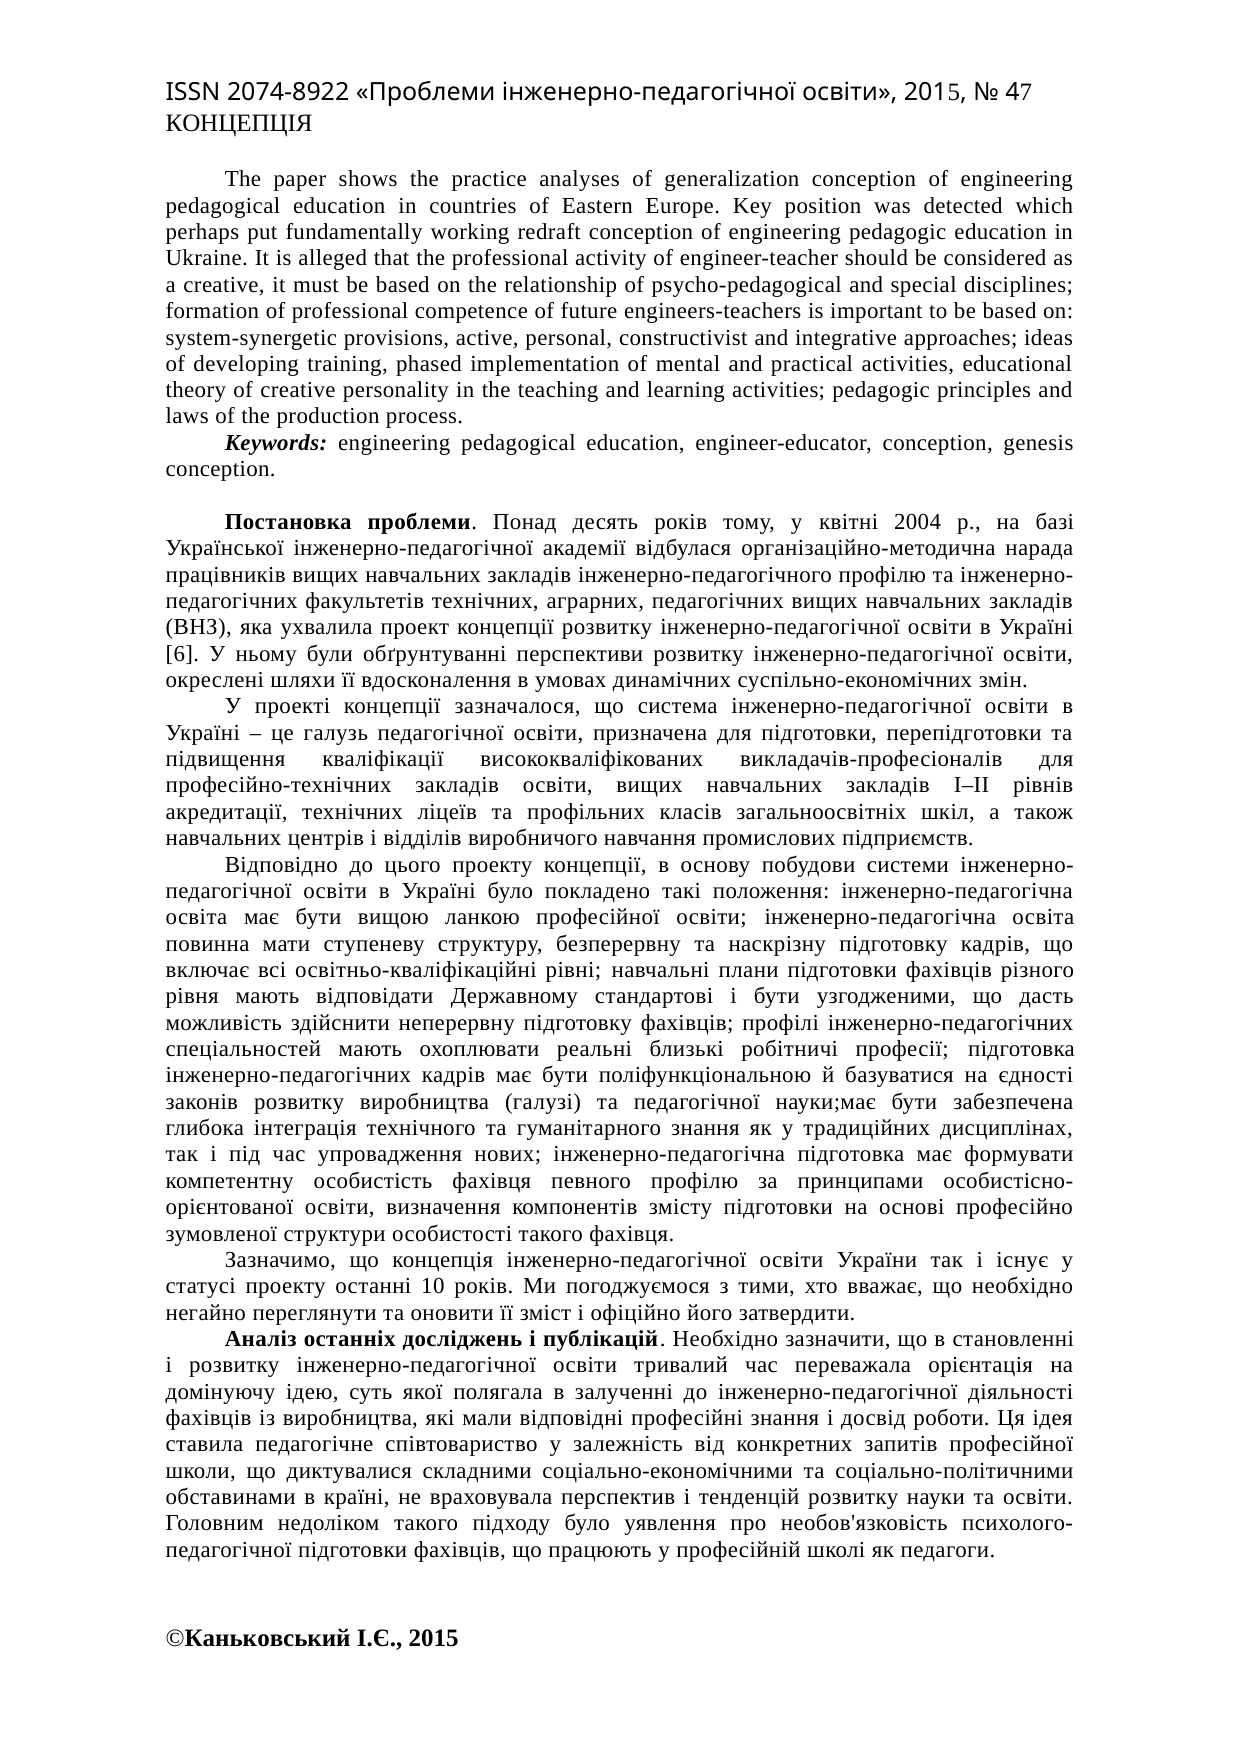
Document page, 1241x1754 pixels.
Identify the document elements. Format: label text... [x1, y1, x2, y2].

text Зазначимо, що концепція інженерно-педагогічної освіти України так і існує у статусі проекту останні 10 років. Ми погоджуємося з тими, хто вважає, що необхідно негайно переглянути та оновити її зміст і офіційно його затвердити. [165, 1246, 1075, 1325]
text У проекті концепції зазначалося, що система інженерно-педагогічної освіти в Україні – це галузь педагогічної освіти, призначена для підготовки, перепідготовки та підвищення кваліфікації висококваліфікованих викладачів-професіоналів для професійно-технічних закладів освіти, вищих навчальних закладів І–ІІ рівнів акредитації, технічних ліцеїв та профільних класів загальноосвітніх шкіл, а також навчальних центрів і відділів виробничого навчання промислових підприємств. [165, 692, 1075, 851]
text Аналіз останніх досліджень і публікацій. Необхідно зазначити, що в становленні і розвитку інженерно-педагогічної освіти тривалий час переважала орієнтація на домінуючу ідею, суть якої полягала в залученні до інженерно-педагогічної діяльності фахівців із виробництва, які мали відповідні професійні знання і досвід роботи. Ця ідея ставила педагогічне співтовариство у залежність від конкретних запитів професійної школи, що диктувалися складними соціально-економічними та соціально-політичними обставинами в країні, не враховувала перспектив і тенденцій розвитку науки та освіти. Головним недоліком такого підходу було уявлення про необов'язковість психолого-педагогічної підготовки фахівців, що працюють у професійній школі як педагоги. [165, 1325, 1075, 1562]
text Відповідно до цього проекту концепції, в основу побудови системи інженерно-педагогічної освіти в Україні було покладено такі положення: інженерно-педагогічна освіта має бути вищою ланкою професійної освіти; інженерно-педагогічна освіта повинна мати ступеневу структуру, безперервну та наскрізну підготовку кадрів, що включає всі освітньо-кваліфікаційні рівні; навчальні плани підготовки фахівців різного рівня мають відповідати Державному стандартові і бути узгодженими, що дасть можливість здійснити неперервну підготовку фахівців; профілі інженерно-педагогічних спеціальностей мають охоплювати реальні близькі робітничі професії; підготовка інженерно-педагогічних кадрів має бути поліфункціональною й базуватися на єдності законів розвитку виробництва (галузі) та педагогічної науки;має бути забезпечена глибока інтеграція технічного та гуманітарного знання як у традиційних дисциплінах, так і під час упровадження нових; інженерно-педагогічна підготовка має формувати компетентну особистість фахівця певного профілю за принципами особистісно-орієнтованої освіти, визначення компонентів змісту підготовки на основі професійно зумовленої структури особистості такого фахівця. [165, 851, 1075, 1246]
text Keywords: engineering pedagogical education, engineer-educator, conception, genesis conception. [165, 429, 1075, 482]
text Постановка проблеми. Понад десять років тому, у квітні 2004 р., на базі Української інженерно-педагогічної академії відбулася організаційно-методична нарада працівників вищих навчальних закладів інженерно-педагогічного профілю та інженерно-педагогічних факультетів технічних, аграрних, педагогічних вищих навчальних закладів (ВНЗ), яка ухвалила проект концепції розвитку інженерно-педагогічної освіти в Україні [6]. У ньому були обґрунтуванні перспективи розвитку інженерно-педагогічної освіти, окреслені шляхи її вдосконалення в умовах динамічних суспільно-економічних змін. [165, 508, 1075, 692]
text The paper shows the practice analyses of generalization conception of engineering pedagogical education in countries of Eastern Europe. Key position was detected which perhaps put fundamentally working redraft conception of engineering pedagogic education in Ukraine. It is alleged that the professional activity of engineer-teacher should be considered as a creative, it must be based on the relationship of psycho-pedagogical and special disciplines; formation of professional competence of future engineers-teachers is important to be based on: system-synergetic provisions, active, personal, constructivist and integrative approaches; ideas of developing training, phased implementation of mental and practical activities, educational theory of creative personality in the teaching and learning activities; pedagogic principles and laws of the production process. [165, 165, 1075, 429]
